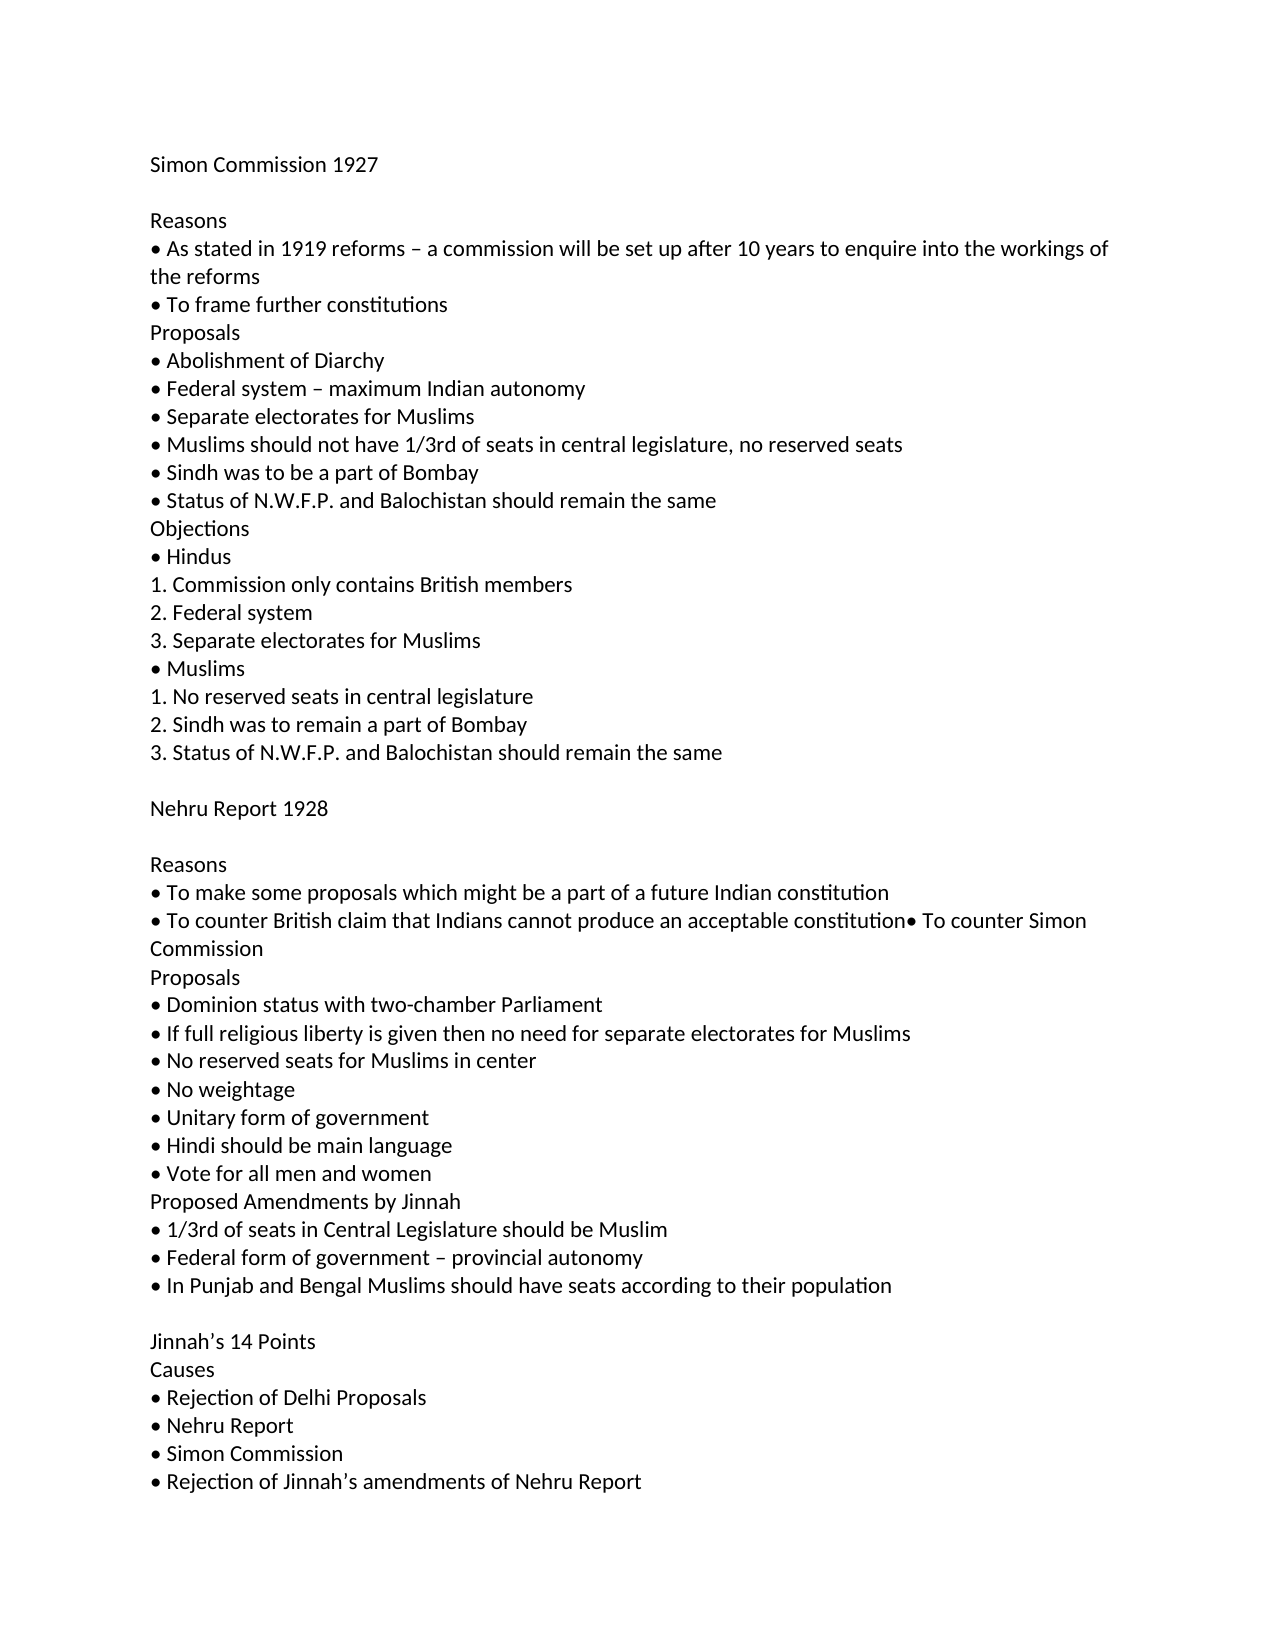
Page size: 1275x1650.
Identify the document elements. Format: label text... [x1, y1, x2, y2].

text • Hindus [150, 542, 1125, 570]
text • As stated in 1919 reforms – a commission will be set up after 10 years to enquire into the workings of the reforms [150, 234, 1125, 290]
text • No reserved seats for Muslims in center [150, 1047, 1125, 1075]
text • Simon Commission [150, 1439, 1125, 1467]
text • Abolishment of Diarchy [150, 346, 1125, 374]
text • Separate electorates for Muslims [150, 402, 1125, 430]
text 1. Commission only contains British members [150, 570, 1125, 598]
text • Dominion status with two-chamber Parliament [150, 991, 1125, 1019]
text Reasons [150, 851, 1125, 878]
text Objections [150, 514, 1125, 542]
text 1. No reserved seats in central legislature [150, 682, 1125, 710]
text • If full religious liberty is given then no need for separate electorates for Muslims [150, 1019, 1125, 1047]
text 3. Status of N.W.F.P. and Balochistan should remain the same [150, 738, 1125, 766]
text • To frame further constitutions [150, 290, 1125, 318]
text • Hindi should be main language [150, 1131, 1125, 1159]
text • To make some proposals which might be a part of a future Indian constitution [150, 878, 1125, 907]
text • 1/3rd of seats in Central Legislature should be Muslim [150, 1215, 1125, 1243]
text Proposals [150, 318, 1125, 346]
text • In Punjab and Bengal Muslims should have seats according to their population [150, 1271, 1125, 1299]
text 3. Separate electorates for Muslims [150, 626, 1125, 654]
text • Muslims should not have 1/3rd of seats in central legislature, no reserved seats [150, 430, 1125, 458]
text • To counter British claim that Indians cannot produce an acceptable constitution• To counter Simon Commission [150, 907, 1125, 963]
text Simon Commission 1927 [150, 150, 1125, 178]
text • Sindh was to be a part of Bombay [150, 458, 1125, 486]
text 2. Sindh was to remain a part of Bombay [150, 710, 1125, 738]
text Causes [150, 1355, 1125, 1383]
text • No weightage [150, 1075, 1125, 1103]
text • Rejection of Delhi Proposals [150, 1383, 1125, 1411]
text Nehru Report 1928 [150, 794, 1125, 822]
text • Federal form of government – provincial autonomy [150, 1243, 1125, 1271]
text • Rejection of Jinnah’s amendments of Nehru Report [150, 1467, 1125, 1495]
text • Muslims [150, 654, 1125, 682]
text Jinnah’s 14 Points [150, 1327, 1125, 1355]
text Reasons [150, 206, 1125, 234]
text • Vote for all men and women [150, 1159, 1125, 1187]
text Proposals [150, 963, 1125, 991]
text 2. Federal system [150, 598, 1125, 626]
text • Federal system – maximum Indian autonomy [150, 374, 1125, 402]
text • Nehru Report [150, 1411, 1125, 1439]
text • Status of N.W.F.P. and Balochistan should remain the same [150, 486, 1125, 514]
text • Unitary form of government [150, 1103, 1125, 1131]
text Proposed Amendments by Jinnah [150, 1187, 1125, 1215]
